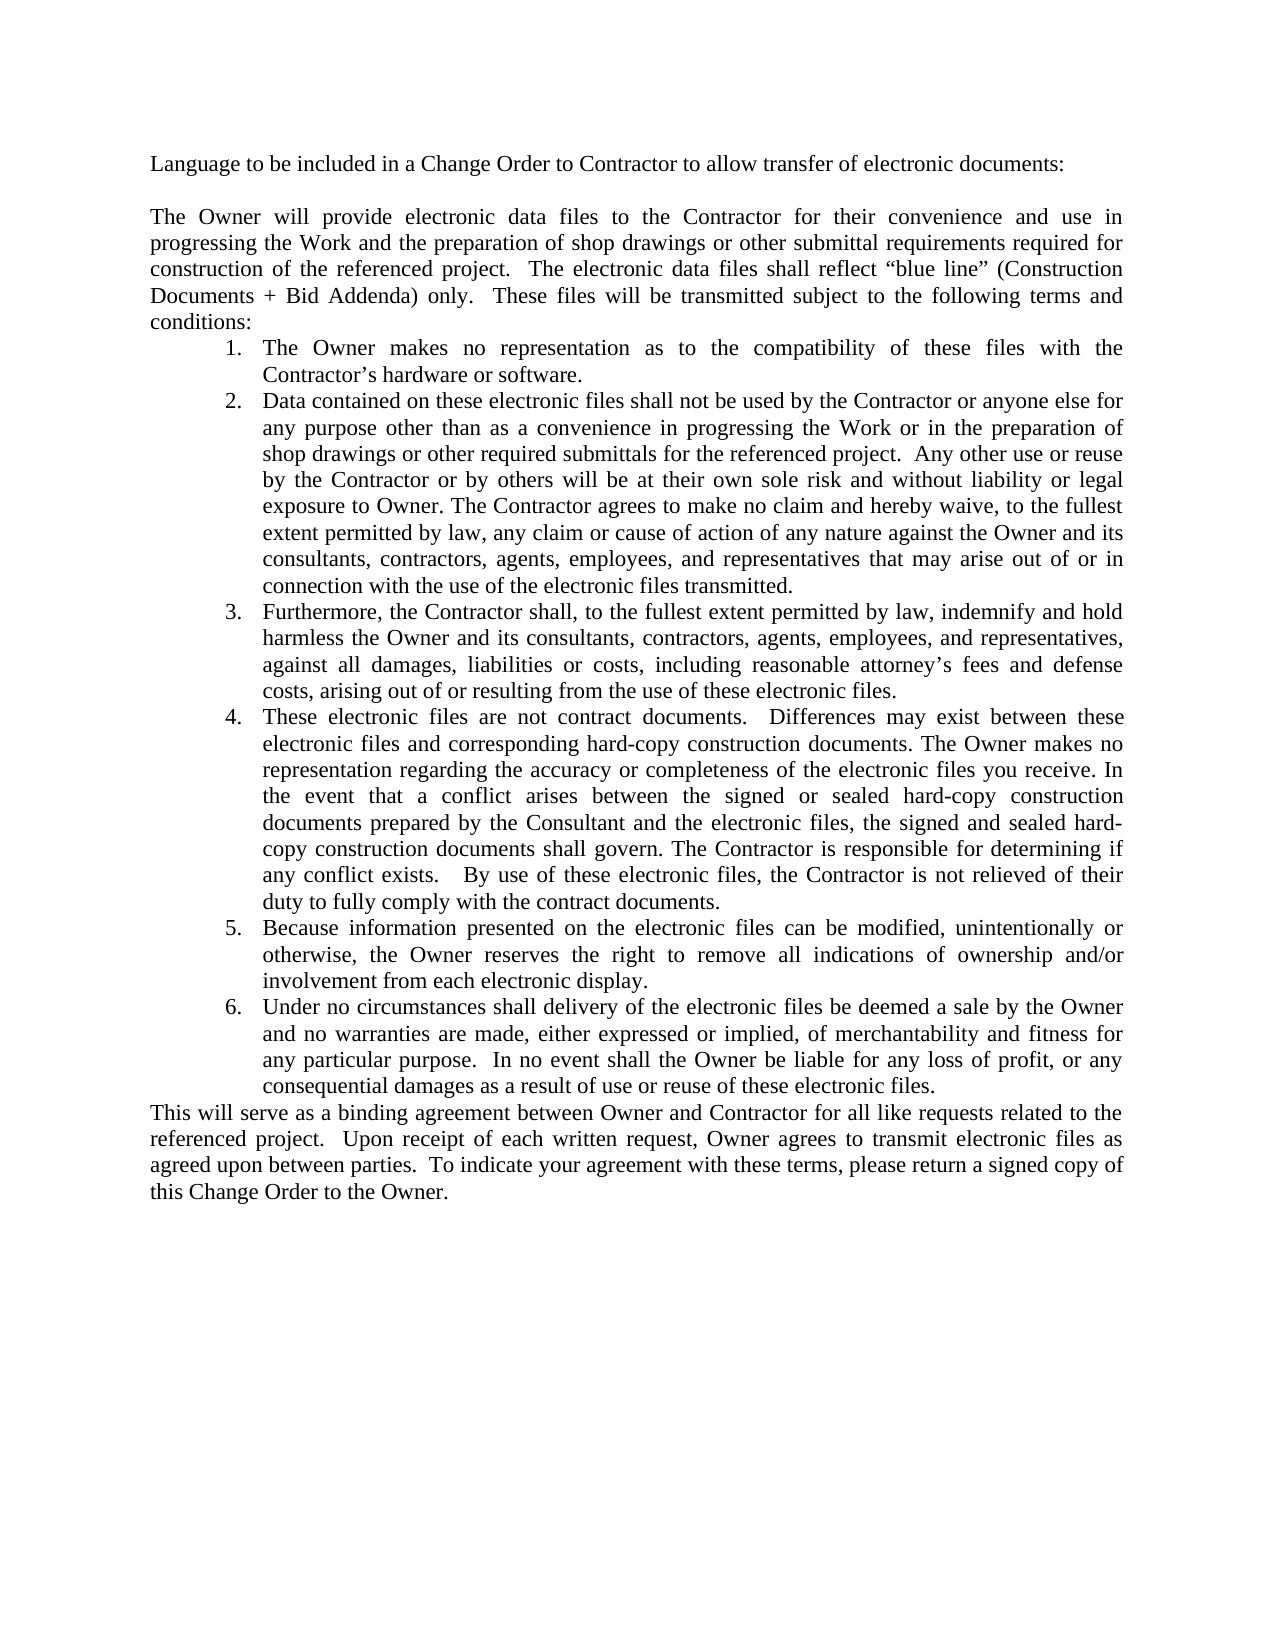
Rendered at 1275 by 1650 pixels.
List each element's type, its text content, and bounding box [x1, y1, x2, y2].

text Language to be included in a Change Order to Contractor to allow transfer of electronic documents: [150, 150, 1125, 176]
text This will serve as a binding agreement between Owner and Contractor for all like requests related to the referenced project. Upon receipt of each written request, Owner agrees to transmit electronic files as agreed upon between parties. To indicate your agreement with these terms, please return a signed copy of this Change Order to the Owner. [150, 1099, 1125, 1204]
list Data contained on these electronic files shall not be used by the Contractor or anyone else for any purpose other than as a convenience in progressing the Work or in the preparation of shop drawings or other required submittals for the referenced project. Any other use or reuse by the Contractor or by others will be at their own sole risk and without liability or legal exposure to Owner. The Contractor agrees to make no claim and hereby waive, to the fullest extent permitted by law, any claim or cause of action of any nature against the Owner and its consultants, contractors, agents, employees, and representatives that may arise out of or in connection with the use of the electronic files transmitted. [225, 387, 1125, 598]
list Because information presented on the electronic files can be modified, unintentionally or otherwise, the Owner reserves the right to remove all indications of ownership and/or involvement from each electronic display. [225, 914, 1125, 993]
text The Owner will provide electronic data files to the Contractor for their convenience and use in progressing the Work and the preparation of shop drawings or other submittal requirements required for construction of the referenced project. The electronic data files shall reflect “blue line” (Construction Documents + Bid Addenda) only. These files will be transmitted subject to the following terms and conditions: [150, 203, 1125, 334]
list Under no circumstances shall delivery of the electronic files be deemed a sale by the Owner and no warranties are made, either expressed or implied, of merchantability and fitness for any particular purpose. In no event shall the Owner be liable for any loss of profit, or any consequential damages as a result of use or reuse of these electronic files. [225, 993, 1125, 1099]
list These electronic files are not contract documents. Differences may exist between these electronic files and corresponding hard-copy construction documents. The Owner makes no representation regarding the accuracy or completeness of the electronic files you receive. In the event that a conflict arises between the signed or sealed hard-copy construction documents prepared by the Consultant and the electronic files, the signed and sealed hard-copy construction documents shall govern. The Contractor is responsible for determining if any conflict exists. By use of these electronic files, the Contractor is not relieved of their duty to fully comply with the contract documents. [225, 703, 1125, 914]
list Furthermore, the Contractor shall, to the fullest extent permitted by law, indemnify and hold harmless the Owner and its consultants, contractors, agents, employees, and representatives, against all damages, liabilities or costs, including reasonable attorney’s fees and defense costs, arising out of or resulting from the use of these electronic files. [225, 598, 1125, 703]
list The Owner makes no representation as to the compatibility of these files with the Contractor’s hardware or software. [225, 334, 1125, 387]
